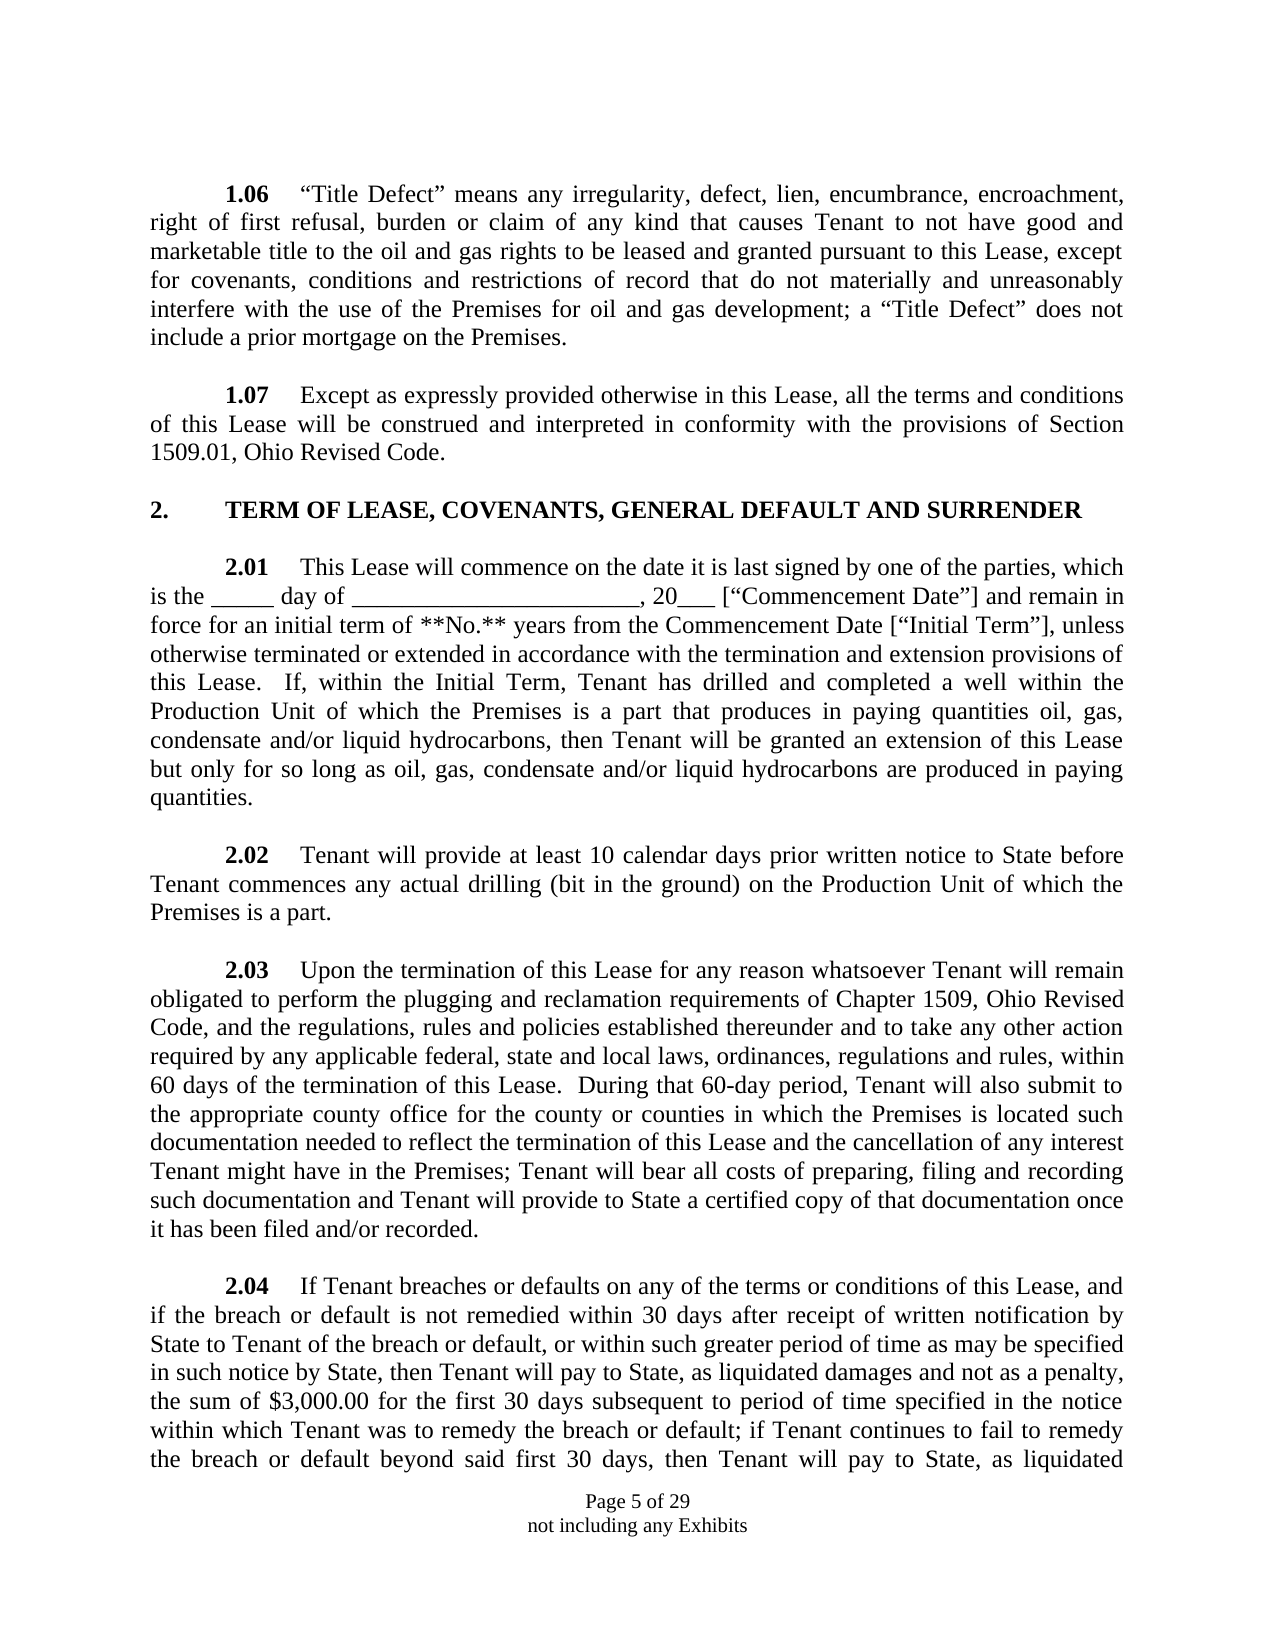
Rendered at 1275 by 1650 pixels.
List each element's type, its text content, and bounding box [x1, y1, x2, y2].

text 2.03 Upon the termination of this Lease for any reason whatsoever Tenant will remain obligated to perform the plugging and reclamation requirements of Chapter 1509, Ohio Revised Code, and the regulations, rules and policies established thereunder and to take any other action required by any applicable federal, state and local laws, ordinances, regulations and rules, within 60 days of the termination of this Lease. During that 60-day period, Tenant will also submit to the appropriate county office for the county or counties in which the Premises is located such documentation needed to reflect the termination of this Lease and the cancellation of any interest Tenant might have in the Premises; Tenant will bear all costs of preparing, filing and recording such documentation and Tenant will provide to State a certified copy of that documentation once it has been filed and/or recorded. [150, 955, 1125, 1242]
text 2.01 This Lease will commence on the date it is last signed by one of the parties, which is the _____ day of _______________________, 20___ [“Commencement Date”] and remain in force for an initial term of **No.** years from the Commencement Date [“Initial Term”], unless otherwise terminated or extended in accordance with the termination and extension provisions of this Lease. If, within the Initial Term, Tenant has drilled and completed a well within the Production Unit of which the Premises is a part that produces in paying quantities oil, gas, condensate and/or liquid hydrocarbons, then Tenant will be granted an extension of this Lease but only for so long as oil, gas, condensate and/or liquid hydrocarbons are produced in paying quantities. [150, 552, 1125, 811]
text 1.06 “Title Defect” means any irregularity, defect, lien, encumbrance, encroachment, right of first refusal, burden or claim of any kind that causes Tenant to not have good and marketable title to the oil and gas rights to be leased and granted pursuant to this Lease, except for covenants, conditions and restrictions of record that do not materially and unreasonably interfere with the use of the Premises for oil and gas development; a “Title Defect” does not include a prior mortgage on the Premises. [150, 179, 1125, 351]
text 2. TERM OF LEASE, COVENANTS, GENERAL DEFAULT AND SURRENDER [150, 495, 1125, 524]
text 2.02 Tenant will provide at least 10 calendar days prior written notice to State before Tenant commences any actual drilling (bit in the ground) on the Production Unit of which the Premises is a part. [150, 840, 1125, 926]
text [150, 1271, 1125, 1472]
text 1.07 Except as expressly provided otherwise in this Lease, all the terms and conditions of this Lease will be construed and interpreted in conformity with the provisions of Section 1509.01, Ohio Revised Code. [150, 380, 1125, 466]
